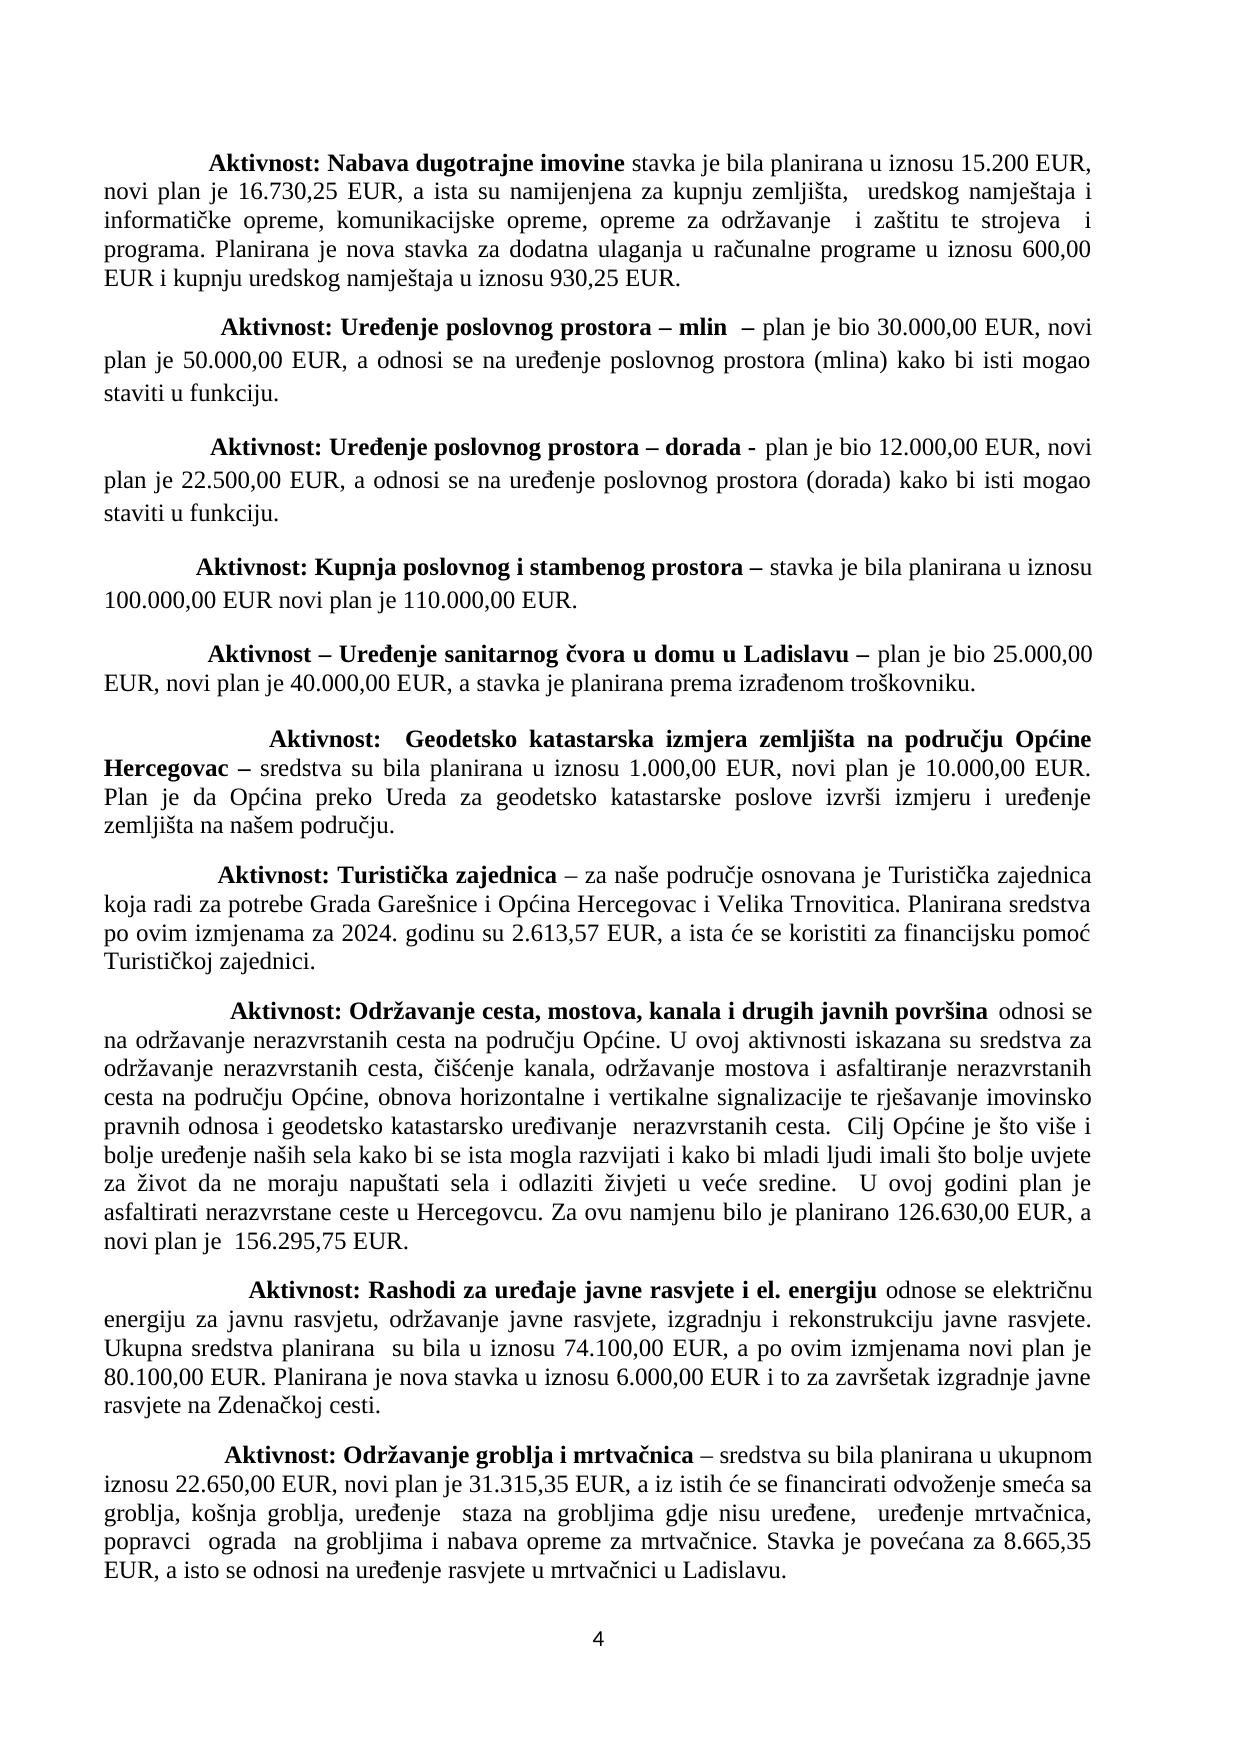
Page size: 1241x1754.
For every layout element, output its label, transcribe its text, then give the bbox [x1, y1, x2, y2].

text Aktivnost: Uređenje poslovnog prostora – mlin – plan je bio 30.000,00 EUR, novi plan je 50.000,00 EUR, a odnosi se na uređenje poslovnog prostora (mlina) kako bi isti mogao staviti u funkciju. [103, 312, 1093, 407]
text Aktivnost: Turistička zajednica – za naše područje osnovana je Turistička zajednica koja radi za potrebe Grada Garešnice i Općina Hercegovac i Velika Trnovitica. Planirana sredstva po ovim izmjenama za 2024. godinu su 2.613,57 EUR, a ista će se koristiti za financijsku pomoć Turističkoj zajednici. [103, 860, 1093, 975]
text Aktivnost – Uređenje sanitarnog čvora u domu u Ladislavu – plan je bio 25.000,00 EUR, novi plan je 40.000,00 EUR, a stavka je planirana prema izrađenom troškovniku. [103, 639, 1093, 696]
text Aktivnost: Geodetsko katastarska izmjera zemljišta na području Općine Hercegovac – sredstva su bila planirana u iznosu 1.000,00 EUR, novi plan je 10.000,00 EUR. Plan je da Općina preko Ureda za geodetsko katastarske poslove izvrši izmjeru i uređenje zemljišta na našem području. [103, 724, 1093, 839]
text Aktivnost: Rashodi za uređaje javne rasvjete i el. energiju odnose se električnu energiju za javnu rasvjetu, održavanje javne rasvjete, izgradnju i rekonstrukciju javne rasvjete. Ukupna sredstva planirana su bila u iznosu 74.100,00 EUR, a po ovim izmjenama novi plan je 80.100,00 EUR. Planirana je nova stavka u iznosu 6.000,00 EUR i to za završetak izgradnje javne rasvjete na Zdenačkoj cesti. [103, 1276, 1093, 1419]
text Aktivnost: Uređenje poslovnog prostora – dorada - plan je bio 12.000,00 EUR, novi plan je 22.500,00 EUR, a odnosi se na uređenje poslovnog prostora (dorada) kako bi isti mogao staviti u funkciju. [103, 432, 1093, 527]
text Aktivnost: Kupnja poslovnog i stambenog prostora – stavka je bila planirana u iznosu 100.000,00 EUR novi plan je 110.000,00 EUR. [103, 552, 1093, 614]
text Aktivnost: Održavanje groblja i mrtvačnica – sredstva su bila planirana u ukupnom iznosu 22.650,00 EUR, novi plan je 31.315,35 EUR, a iz istih će se financirati odvoženje smeća sa groblja, košnja groblja, uređenje staza na grobljima gdje nisu uređene, uređenje mrtvačnica, popravci ograda na grobljima i nabava opreme za mrtvačnice. Stavka je povećana za 8.665,35 EUR, a isto se odnosi na uređenje rasvjete u mrtvačnici u Ladislavu. [103, 1440, 1093, 1584]
text Aktivnost: Nabava dugotrajne imovine stavka je bila planirana u iznosu 15.200 EUR, novi plan je 16.730,25 EUR, a ista su namijenjena za kupnju zemljišta, uredskog namještaja i informatičke opreme, komunikacijske opreme, opreme za održavanje i zaštitu te strojeva i programa. Planirana je nova stavka za dodatna ulaganja u računalne programe u iznosu 600,00 EUR i kupnju uredskog namještaja u iznosu 930,25 EUR. [103, 148, 1093, 291]
text Aktivnost: Održavanje cesta, mostova, kanala i drugih javnih površina odnosi se na održavanje nerazvrstanih cesta na području Općine. U ovoj aktivnosti iskazana su sredstva za održavanje nerazvrstanih cesta, čišćenje kanala, održavanje mostova i asfaltiranje nerazvrstanih cesta na području Općine, obnova horizontalne i vertikalne signalizacije te rješavanje imovinsko pravnih odnosa i geodetsko katastarsko uređivanje nerazvrstanih cesta. Cilj Općine je što više i bolje uređenje naših sela kako bi se ista mogla razvijati i kako bi mladi ljudi imali što bolje uvjete za život da ne moraju napuštati sela i odlaziti živjeti u veće sredine. U ovoj godini plan je asfaltirati nerazvrstane ceste u Hercegovcu. Za ovu namjenu bilo je planirano 126.630,00 EUR, a novi plan je 156.295,75 EUR. [103, 996, 1093, 1255]
